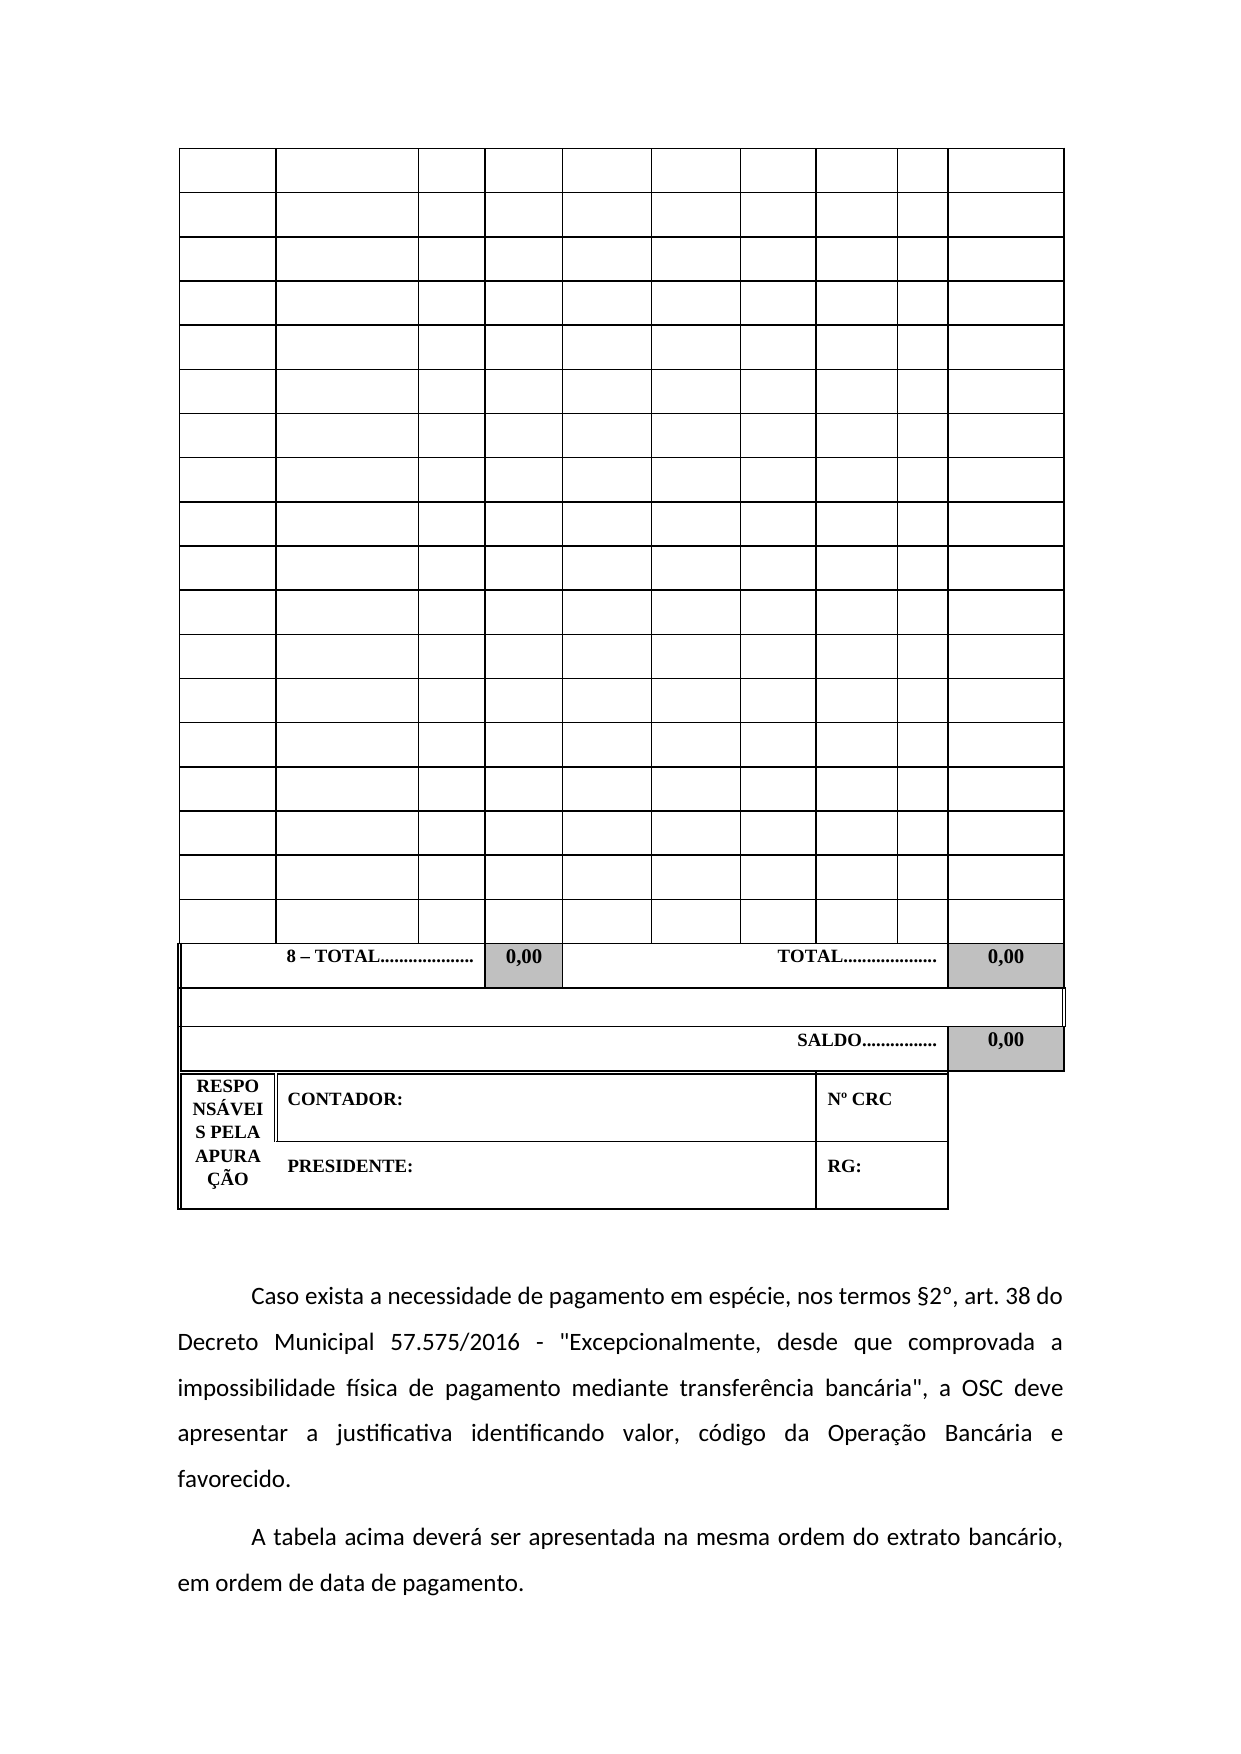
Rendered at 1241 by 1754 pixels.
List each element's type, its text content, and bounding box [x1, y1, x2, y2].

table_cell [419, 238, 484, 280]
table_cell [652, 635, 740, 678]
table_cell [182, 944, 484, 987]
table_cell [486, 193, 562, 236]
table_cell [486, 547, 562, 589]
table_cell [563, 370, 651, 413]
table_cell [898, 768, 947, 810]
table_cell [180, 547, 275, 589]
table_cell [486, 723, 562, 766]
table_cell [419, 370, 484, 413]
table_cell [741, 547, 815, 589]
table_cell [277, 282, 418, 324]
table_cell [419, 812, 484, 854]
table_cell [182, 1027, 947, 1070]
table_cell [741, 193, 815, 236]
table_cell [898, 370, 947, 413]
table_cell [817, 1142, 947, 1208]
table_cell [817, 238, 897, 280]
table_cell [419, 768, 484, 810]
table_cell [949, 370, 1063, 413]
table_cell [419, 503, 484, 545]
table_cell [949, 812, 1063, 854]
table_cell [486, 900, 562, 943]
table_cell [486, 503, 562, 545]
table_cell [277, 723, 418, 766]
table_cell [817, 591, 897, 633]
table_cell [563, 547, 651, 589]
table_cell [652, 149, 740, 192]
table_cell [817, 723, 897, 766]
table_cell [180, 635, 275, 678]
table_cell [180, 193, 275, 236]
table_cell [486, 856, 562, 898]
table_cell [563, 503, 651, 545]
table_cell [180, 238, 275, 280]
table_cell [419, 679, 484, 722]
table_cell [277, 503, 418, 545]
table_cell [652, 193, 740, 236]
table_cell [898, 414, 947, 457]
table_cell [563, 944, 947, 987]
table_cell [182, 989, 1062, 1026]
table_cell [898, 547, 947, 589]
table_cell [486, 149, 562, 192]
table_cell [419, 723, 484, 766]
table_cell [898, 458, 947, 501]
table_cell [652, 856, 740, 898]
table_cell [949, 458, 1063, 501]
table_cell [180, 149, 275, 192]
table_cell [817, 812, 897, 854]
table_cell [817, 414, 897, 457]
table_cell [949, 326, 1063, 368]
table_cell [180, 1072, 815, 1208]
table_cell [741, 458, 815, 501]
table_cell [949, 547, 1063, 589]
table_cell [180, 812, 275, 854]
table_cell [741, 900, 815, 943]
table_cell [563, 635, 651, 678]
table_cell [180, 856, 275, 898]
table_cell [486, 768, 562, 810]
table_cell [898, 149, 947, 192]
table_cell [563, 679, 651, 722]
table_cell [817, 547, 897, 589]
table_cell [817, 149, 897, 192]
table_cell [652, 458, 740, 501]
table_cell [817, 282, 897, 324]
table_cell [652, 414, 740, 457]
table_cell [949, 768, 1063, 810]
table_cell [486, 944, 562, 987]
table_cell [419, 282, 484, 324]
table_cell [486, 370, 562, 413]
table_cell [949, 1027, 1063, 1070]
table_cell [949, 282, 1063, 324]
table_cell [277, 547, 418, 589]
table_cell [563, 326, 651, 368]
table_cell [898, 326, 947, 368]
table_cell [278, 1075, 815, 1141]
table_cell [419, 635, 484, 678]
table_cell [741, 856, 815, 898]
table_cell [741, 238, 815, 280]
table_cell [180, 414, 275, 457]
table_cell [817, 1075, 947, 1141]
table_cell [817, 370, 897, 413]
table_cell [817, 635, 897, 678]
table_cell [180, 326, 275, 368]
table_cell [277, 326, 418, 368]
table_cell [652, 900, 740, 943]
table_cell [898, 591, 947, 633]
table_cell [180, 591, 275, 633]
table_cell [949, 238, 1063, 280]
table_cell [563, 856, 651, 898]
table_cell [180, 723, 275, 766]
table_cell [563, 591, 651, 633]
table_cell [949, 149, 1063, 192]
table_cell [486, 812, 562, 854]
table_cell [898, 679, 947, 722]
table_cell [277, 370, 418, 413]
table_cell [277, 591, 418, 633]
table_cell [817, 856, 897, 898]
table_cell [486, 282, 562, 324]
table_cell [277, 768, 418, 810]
text Caso exista a necessidade de pagamento em espécie, nos termos §2º, art. 38 do Decreto Municipal 57.575/2016 - "Excepcionalmente, desde que comprovada a impossibilidade física de pagamento mediante transferência bancária", a OSC deve apresentar a justificativa identificando valor, código da Operação Bancária e favorecido. [177, 1280, 1063, 1494]
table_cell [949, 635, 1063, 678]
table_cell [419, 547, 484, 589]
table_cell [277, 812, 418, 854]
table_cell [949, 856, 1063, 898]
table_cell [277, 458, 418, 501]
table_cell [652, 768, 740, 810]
text A tabela acima deverá ser apresentada na mesma ordem do extrato bancário, em ordem de data de pagamento. [177, 1522, 1063, 1598]
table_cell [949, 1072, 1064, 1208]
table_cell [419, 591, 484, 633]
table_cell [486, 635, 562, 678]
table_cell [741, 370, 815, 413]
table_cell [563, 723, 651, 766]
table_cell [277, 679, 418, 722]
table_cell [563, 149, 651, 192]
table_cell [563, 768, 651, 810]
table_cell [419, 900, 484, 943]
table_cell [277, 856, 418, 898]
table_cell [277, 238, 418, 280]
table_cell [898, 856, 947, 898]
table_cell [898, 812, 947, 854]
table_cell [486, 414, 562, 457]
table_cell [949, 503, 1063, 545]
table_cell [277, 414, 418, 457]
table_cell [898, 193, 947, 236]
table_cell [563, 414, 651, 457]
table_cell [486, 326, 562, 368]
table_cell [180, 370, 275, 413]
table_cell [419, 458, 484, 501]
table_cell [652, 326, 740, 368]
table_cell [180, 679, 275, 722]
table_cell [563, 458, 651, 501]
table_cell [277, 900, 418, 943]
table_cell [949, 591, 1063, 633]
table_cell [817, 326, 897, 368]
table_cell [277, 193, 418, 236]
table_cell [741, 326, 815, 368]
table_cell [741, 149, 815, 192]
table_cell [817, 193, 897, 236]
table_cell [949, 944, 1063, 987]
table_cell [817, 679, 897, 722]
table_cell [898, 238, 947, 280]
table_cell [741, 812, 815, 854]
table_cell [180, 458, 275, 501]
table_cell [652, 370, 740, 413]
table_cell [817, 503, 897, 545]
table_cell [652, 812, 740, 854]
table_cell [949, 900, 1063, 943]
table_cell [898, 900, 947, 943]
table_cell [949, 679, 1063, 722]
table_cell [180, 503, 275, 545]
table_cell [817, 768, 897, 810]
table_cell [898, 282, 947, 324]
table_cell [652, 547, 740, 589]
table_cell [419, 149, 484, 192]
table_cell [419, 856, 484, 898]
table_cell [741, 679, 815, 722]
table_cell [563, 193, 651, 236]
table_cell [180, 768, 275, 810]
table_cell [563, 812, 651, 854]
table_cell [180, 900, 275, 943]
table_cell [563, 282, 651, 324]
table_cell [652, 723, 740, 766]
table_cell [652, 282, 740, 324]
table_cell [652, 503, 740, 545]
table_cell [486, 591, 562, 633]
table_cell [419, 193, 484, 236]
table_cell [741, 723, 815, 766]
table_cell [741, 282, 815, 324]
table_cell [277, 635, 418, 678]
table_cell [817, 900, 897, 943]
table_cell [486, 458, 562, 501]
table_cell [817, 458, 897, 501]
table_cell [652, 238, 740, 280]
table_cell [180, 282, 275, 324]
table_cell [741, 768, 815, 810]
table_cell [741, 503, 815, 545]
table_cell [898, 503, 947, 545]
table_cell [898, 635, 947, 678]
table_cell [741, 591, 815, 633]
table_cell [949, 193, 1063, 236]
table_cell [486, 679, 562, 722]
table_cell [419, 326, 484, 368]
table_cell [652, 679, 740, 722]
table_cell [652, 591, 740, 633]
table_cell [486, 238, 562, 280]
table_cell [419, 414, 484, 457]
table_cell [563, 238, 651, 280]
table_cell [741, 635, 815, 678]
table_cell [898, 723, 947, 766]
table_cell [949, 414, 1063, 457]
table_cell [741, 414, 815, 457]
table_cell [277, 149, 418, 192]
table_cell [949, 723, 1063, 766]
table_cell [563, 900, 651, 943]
